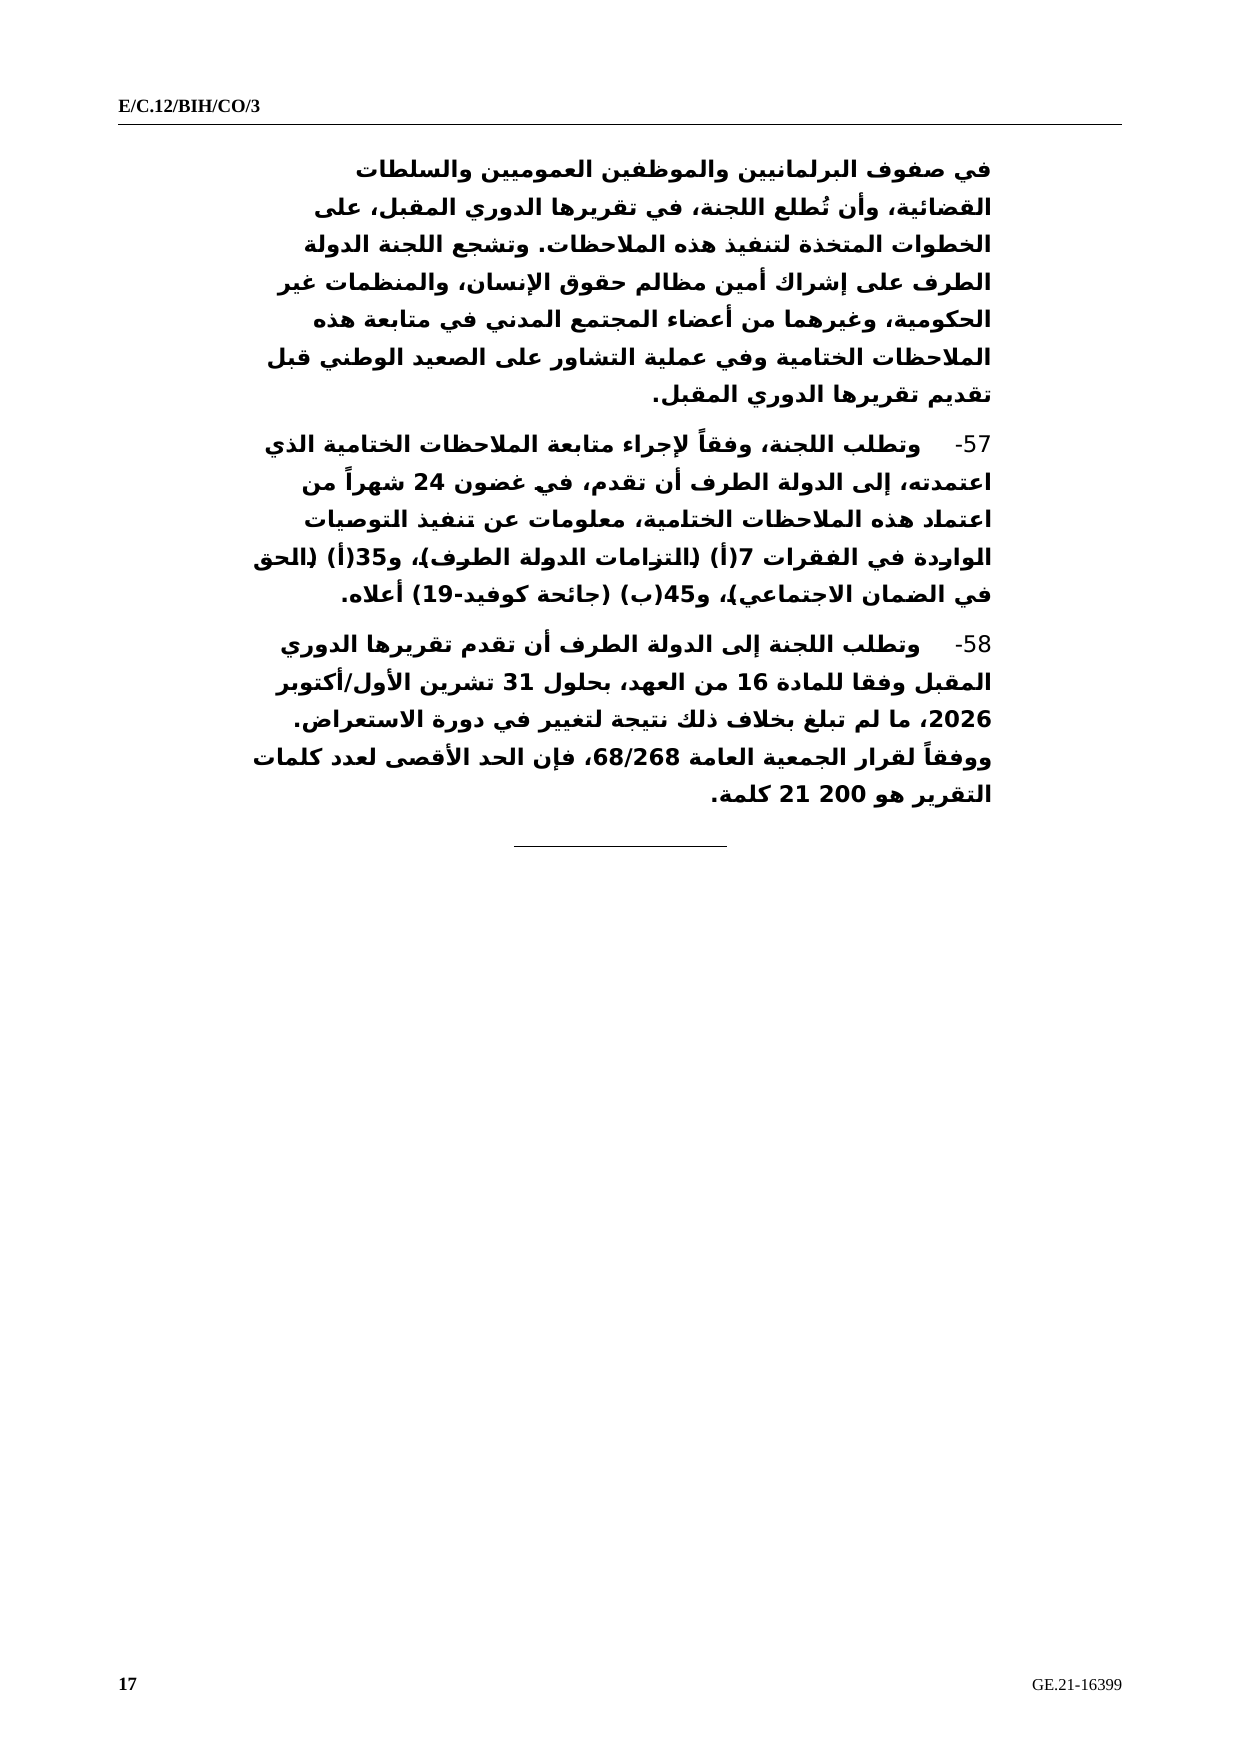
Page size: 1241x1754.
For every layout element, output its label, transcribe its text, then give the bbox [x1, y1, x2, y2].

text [248, 148, 992, 410]
text 58- وتطلب اللجنة إلى الدولة الطرف أن تقدم تقريرها الدوري المقبل وفقا للمادة 16 من العهد، بحلول 31 تشرين الأول/أكتوبر 2026، ما لم تبلغ بخلاف ذلك نتيجة لتغيير في دورة الاستعراض. ووفقاً لقرار الجمعية العامة 68/268، فإن الحد الأقصى لعدد كلمات التقرير هو 200 21 كلمة. [248, 623, 992, 810]
text 57- وتطلب اللجنة، وفقاً لإجراء متابعة الملاحظات الختامية الذي اعتمدته، إلى الدولة الطرف أن تقدم، في غضون 24 شهراً من اعتماد هذه الملاحظات الختامية، معلومات عن تنفيذ التوصيات الواردة في الفقرات 7(أ) (التزامات الدولة الطرف)، و35(أ) (الحق في الضمان الاجتماعي)، و45(ب) (جائحة كوفيد-19) أعلاه. [248, 423, 992, 610]
